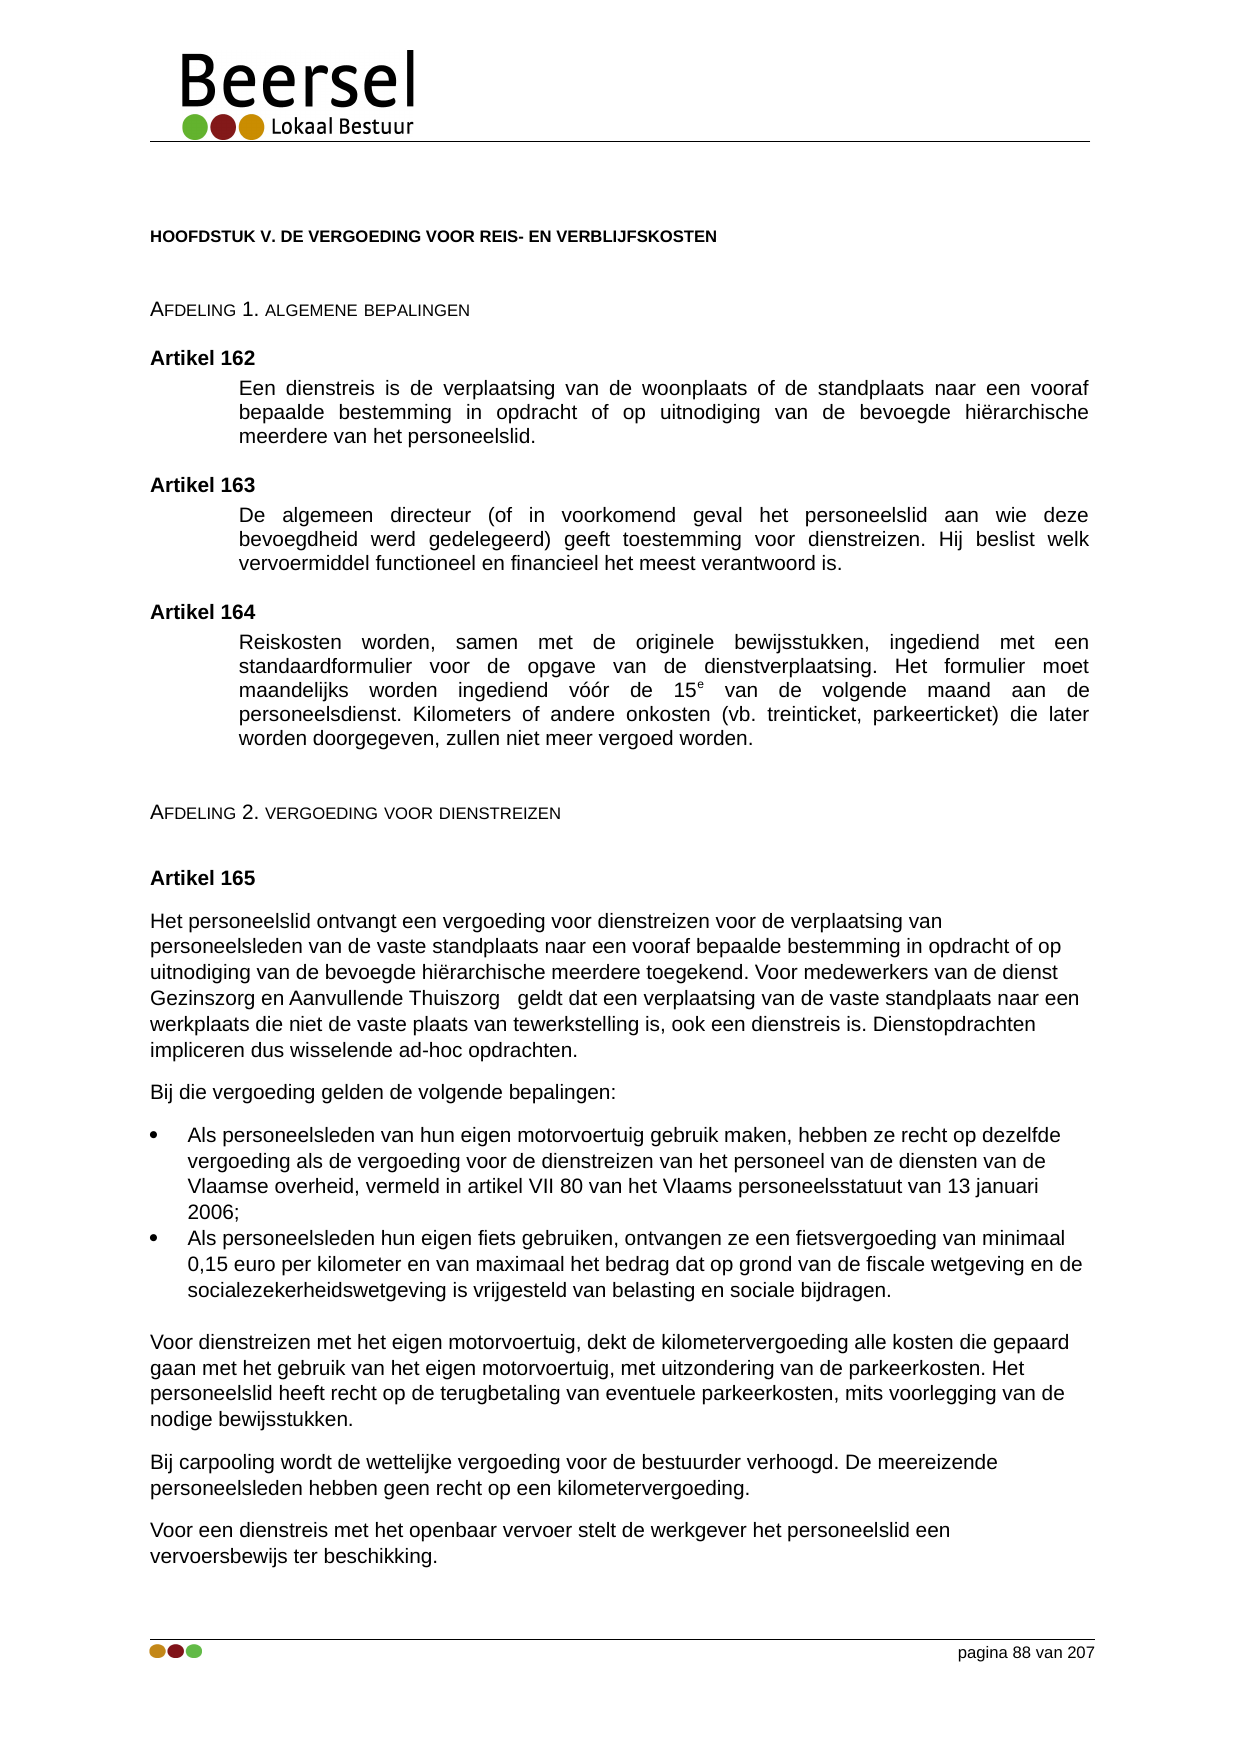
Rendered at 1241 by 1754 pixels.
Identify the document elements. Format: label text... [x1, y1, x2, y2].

picture [150, 1645, 202, 1658]
subtitle Hoofdstuk v. de vergoeding voor reis- en verblijfskosten [150, 227, 1090, 246]
text Voor een dienstreis met het openbaar vervoer stelt de werkgever het personeelslid een vervoersbewijs ter beschikking. [150, 1518, 1090, 1568]
subtitle Afdeling 2. vergoeding voor dienstreizen [150, 799, 1090, 823]
subtitle Artikel 162 [150, 345, 1090, 369]
text Bij carpooling wordt de wettelijke vergoeding voor de bestuurder verhoogd. De meereizende personeelsleden hebben geen recht op een kilometervergoeding. [150, 1449, 1090, 1499]
list Als personeelsleden hun eigen fiets gebruiken, ontvangen ze een fietsvergoeding van minimaal 0,15 euro per kilometer en van maximaal het bedrag dat op grond van de fiscale wetgeving en de socialezekerheidswetgeving is vrijgesteld van belasting en sociale bijdragen. [150, 1226, 1090, 1302]
text Bij die vergoeding gelden de volgende bepalingen: [150, 1080, 1090, 1104]
text Reiskosten worden, samen met de originele bewijsstukken, ingediend met een standaardformulier voor de opgave van de dienstverplaatsing. Het formulier moet maandelijks worden ingediend vóór de 15e van de volgende maand aan de personeelsdienst. Kilometers of andere onkosten (vb. treinticket, parkeerticket) die later worden doorgegeven, zullen niet meer vergoed worden. [239, 630, 1090, 749]
subtitle Afdeling 1. algemene bepalingen [150, 296, 1090, 320]
text Een dienstreis is de verplaatsing van de woonplaats of de standplaats naar een vooraf bepaalde bestemming in opdracht of op uitnodiging van de bevoegde hiërarchische meerdere van het personeelslid. [239, 376, 1090, 447]
text De algemeen directeur (of in voorkomend geval het personeelslid aan wie deze bevoegdheid werd gedelegeerd) geeft toestemming voor dienstreizen. Hij beslist welk vervoermiddel functioneel en financieel het meest verantwoord is. [239, 503, 1090, 574]
picture [182, 50, 414, 140]
text Voor dienstreizen met het eigen motorvoertuig, dekt de kilometervergoeding alle kosten die gepaard gaan met het gebruik van het eigen motorvoertuig, met uitzondering van de parkeerkosten. Het personeelslid heeft recht op de terugbetaling van eventuele parkeerkosten, mits voorlegging van de nodige bewijsstukken. [150, 1329, 1090, 1431]
subtitle Artikel 164 [150, 599, 1090, 623]
text Artikel 165 [150, 866, 1090, 890]
text Het personeelslid ontvangt een vergoeding voor dienstreizen voor de verplaatsing van personeelsleden van de vaste standplaats naar een vooraf bepaalde bestemming in opdracht of op uitnodiging van de bevoegde hiërarchische meerdere toegekend. Voor medewerkers van de dienst Gezinszorg en Aanvullende Thuiszorg geldt dat een verplaatsing van de vaste standplaats naar een werkplaats die niet de vaste plaats van tewerkstelling is, ook een dienstreis is. Dienstopdrachten impliceren dus wisselende ad-hoc opdrachten. [150, 908, 1090, 1062]
list Als personeelsleden van hun eigen motorvoertuig gebruik maken, hebben ze recht op dezelfde vergoeding als de vergoeding voor de dienstreizen van het personeel van de diensten van de Vlaamse overheid, vermeld in artikel VII 80 van het Vlaams personeelsstatuut van 13 januari 2006; [150, 1123, 1090, 1224]
subtitle Artikel 163 [150, 472, 1090, 496]
